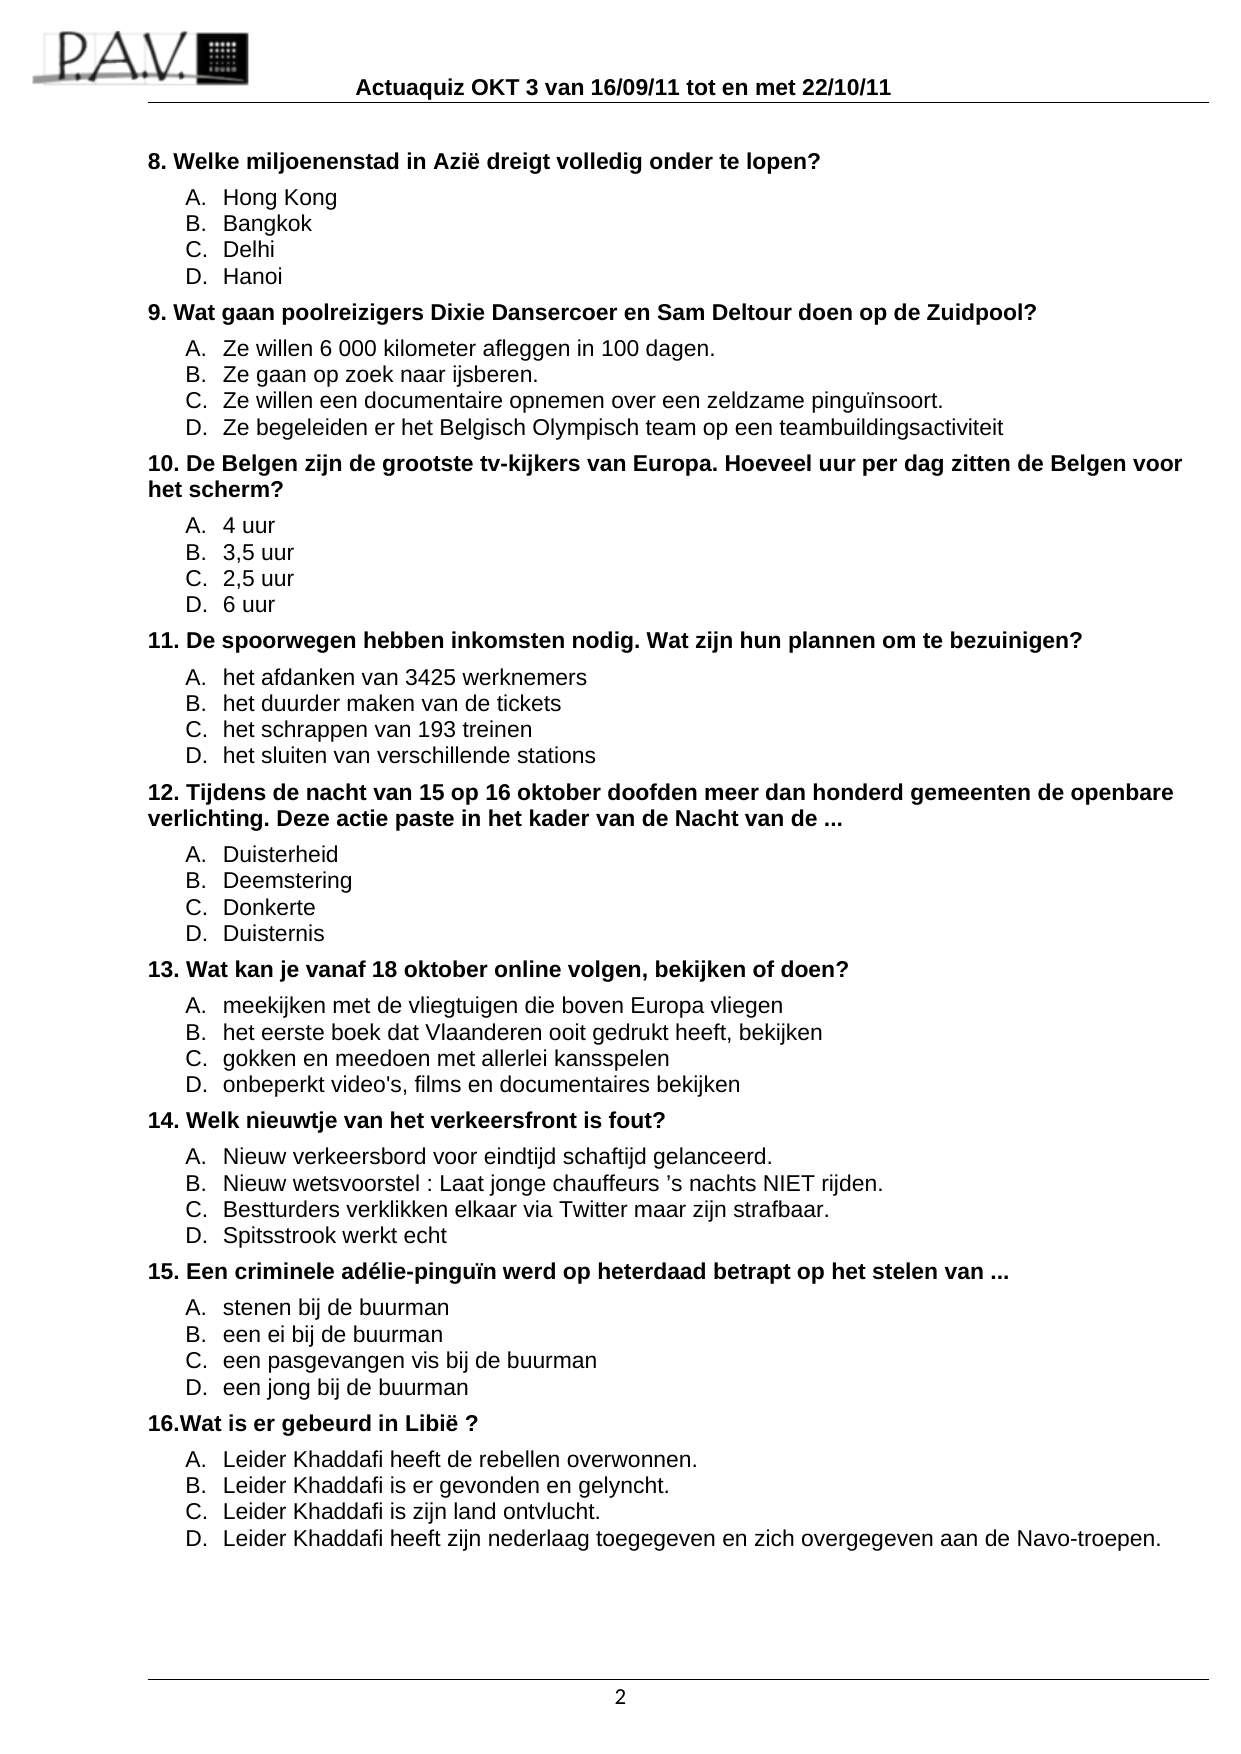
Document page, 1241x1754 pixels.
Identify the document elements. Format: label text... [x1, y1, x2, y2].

list Spitsstrook werkt echt [185, 1222, 1209, 1249]
list Duisternis [185, 920, 1209, 946]
list 4 uur [185, 512, 1209, 539]
list een pasgevangen vis bij de buurman [185, 1347, 1209, 1373]
list Duisterheid [185, 841, 1209, 867]
text 8. Welke miljoenenstad in Azië dreigt volledig onder te lopen? [148, 148, 1209, 174]
list Leider Khaddafi heeft zijn nederlaag toegegeven en zich overgegeven aan de Navo-troepen. [185, 1524, 1209, 1551]
picture [26, 22, 259, 96]
list Delhi [185, 236, 1209, 263]
text 10. De Belgen zijn de grootste tv-kijkers van Europa. Hoeveel uur per dag zitten de Belgen voor het scherm? [148, 450, 1209, 503]
list gokken en meedoen met allerlei kansspelen [185, 1045, 1209, 1071]
list Nieuw wetsvoorstel : Laat jonge chauffeurs ’s nachts NIET rijden. [185, 1169, 1209, 1196]
text 11. De spoorwegen hebben inkomsten nodig. Wat zijn hun plannen om te bezuinigen? [148, 627, 1209, 654]
list 6 uur [185, 591, 1209, 618]
list Hong Kong [185, 184, 1209, 210]
text 12. Tijdens de nacht van 15 op 16 oktober doofden meer dan honderd gemeenten de openbare verlichting. Deze actie paste in het kader van de Nacht van de ... [148, 778, 1209, 831]
list het sluiten van verschillende stations [185, 742, 1209, 769]
list Bangkok [185, 210, 1209, 236]
list Bestturders verklikken elkaar via Twitter maar zijn strafbaar. [185, 1196, 1209, 1222]
list Ze willen 6 000 kilometer afleggen in 100 dagen. [185, 335, 1209, 361]
list Ze begeleiden er het Belgisch Olympisch team op een teambuildingsactiviteit [185, 414, 1209, 440]
text 16.Wat is er gebeurd in Libië ? [148, 1409, 1209, 1436]
list het schrappen van 193 treinen [185, 716, 1209, 742]
list Ze gaan op zoek naar ijsberen. [185, 361, 1209, 387]
list onbeperkt video's, films en documentaires bekijken [185, 1071, 1209, 1097]
list stenen bij de buurman [185, 1294, 1209, 1321]
list 2,5 uur [185, 565, 1209, 591]
list een ei bij de buurman [185, 1321, 1209, 1347]
list het duurder maken van de tickets [185, 690, 1209, 716]
list Deemstering [185, 867, 1209, 894]
list meekijken met de vliegtuigen die boven Europa vliegen [185, 992, 1209, 1018]
list een jong bij de buurman [185, 1373, 1209, 1400]
text 15. Een criminele adélie-pinguïn werd op heterdaad betrapt op het stelen van ... [148, 1258, 1209, 1285]
list Ze willen een documentaire opnemen over een zeldzame pinguïnsoort. [185, 387, 1209, 414]
list Leider Khaddafi heeft de rebellen overwonnen. [185, 1446, 1209, 1472]
list het eerste boek dat Vlaanderen ooit gedrukt heeft, bekijken [185, 1018, 1209, 1045]
list 3,5 uur [185, 539, 1209, 565]
list Donkerte [185, 894, 1209, 920]
list het afdanken van 3425 werknemers [185, 663, 1209, 690]
list Hanoi [185, 263, 1209, 289]
list Nieuw verkeersbord voor eindtijd schaftijd gelanceerd. [185, 1143, 1209, 1169]
text 13. Wat kan je vanaf 18 oktober online volgen, bekijken of doen? [148, 956, 1209, 982]
text 14. Welk nieuwtje van het verkeersfront is fout? [148, 1107, 1209, 1133]
list Leider Khaddafi is er gevonden en gelyncht. [185, 1472, 1209, 1498]
text 9. Wat gaan poolreizigers Dixie Dansercoer en Sam Deltour doen op de Zuidpool? [148, 299, 1209, 325]
list Leider Khaddafi is zijn land ontvlucht. [185, 1498, 1209, 1524]
